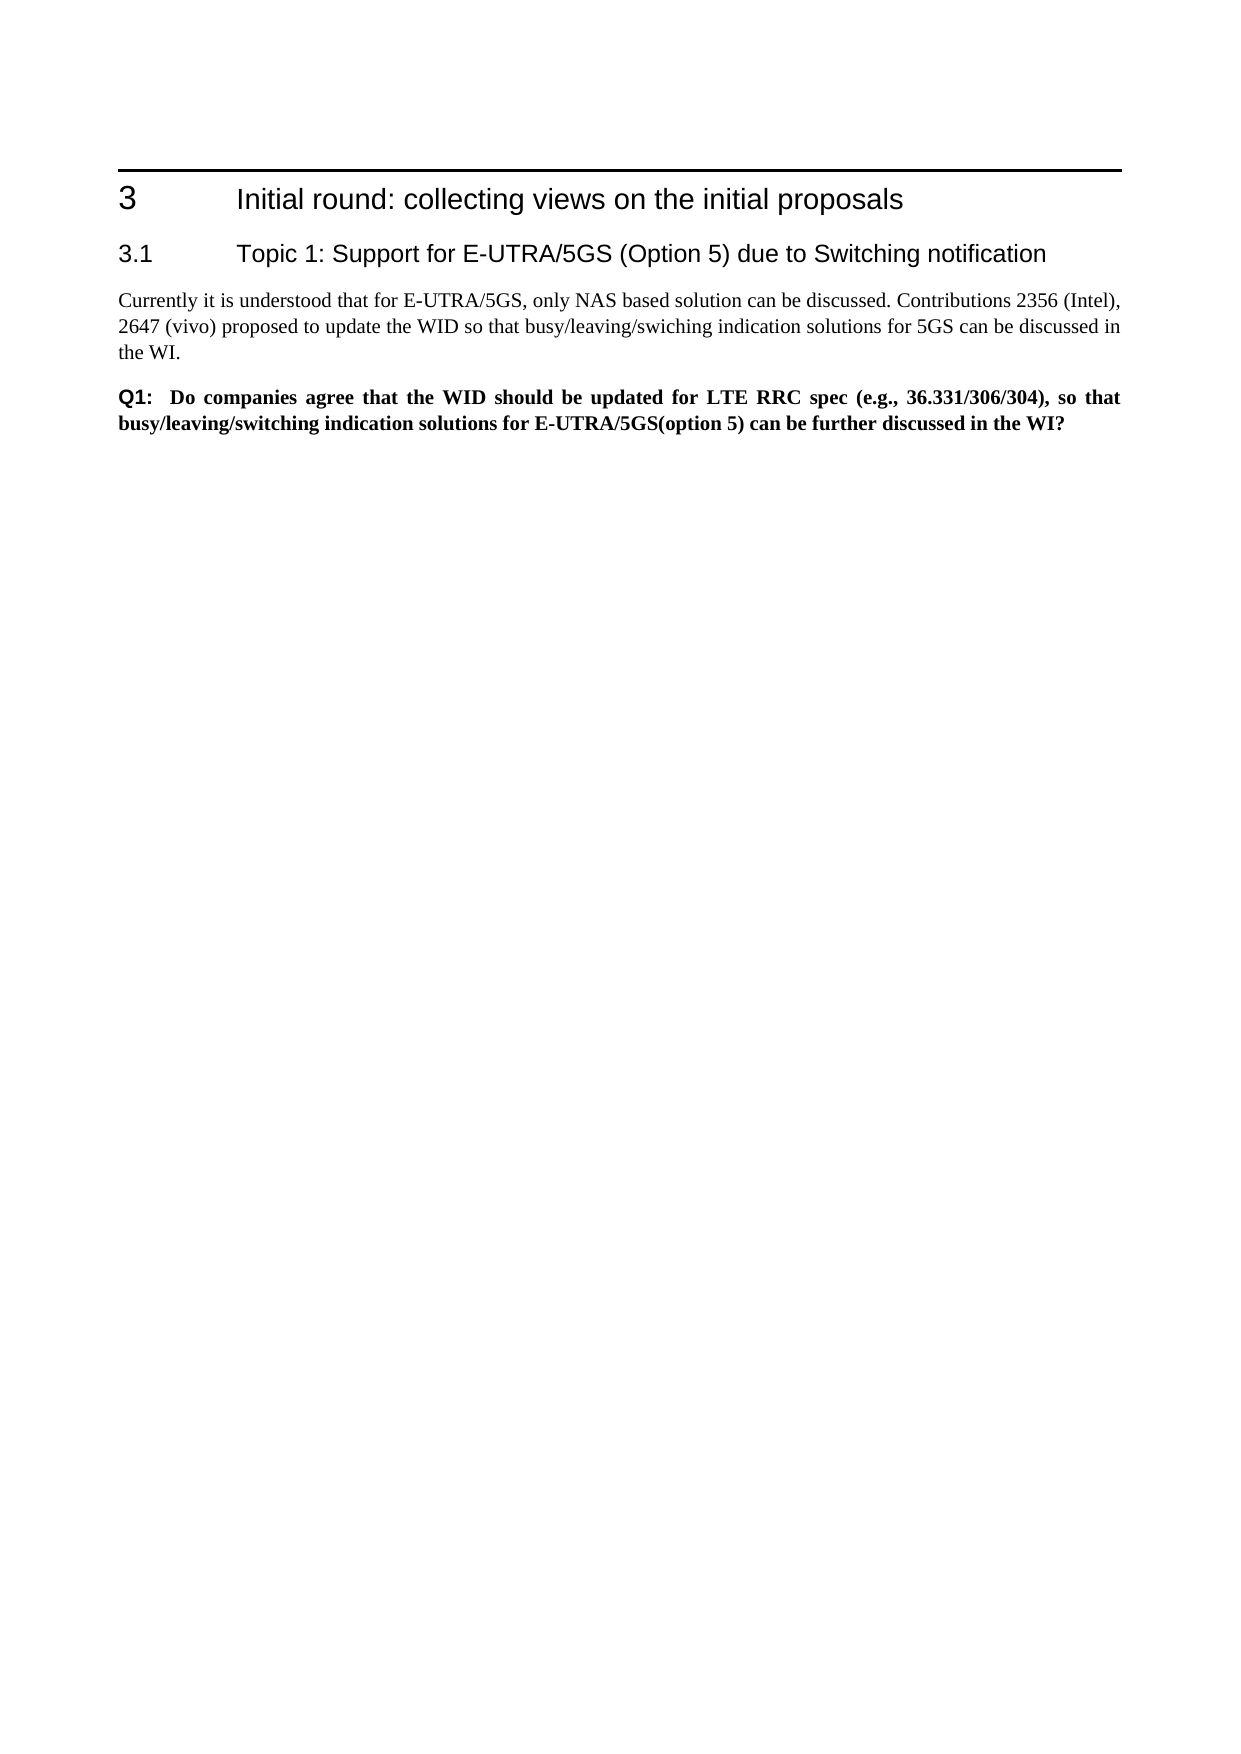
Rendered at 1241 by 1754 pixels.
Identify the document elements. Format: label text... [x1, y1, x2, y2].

subtitle 3.1 Topic 1: Support for E-UTRA/5GS (Option 5) due to Switching notification [118, 239, 1122, 267]
subtitle 3 Initial round: collecting views on the initial proposals [118, 172, 1122, 217]
text Currently it is understood that for E-UTRA/5GS, only NAS based solution can be discussed. Contributions 2356 (Intel), 2647 (vivo) proposed to update the WID so that busy/leaving/swiching indication solutions for 5GS can be discussed in the WI. [118, 288, 1122, 364]
text Q1: Do companies agree that the WID should be updated for LTE RRC spec (e.g., 36.331/306/304), so that busy/leaving/switching indication solutions for E-UTRA/5GS(option 5) can be further discussed in the WI? [118, 385, 1122, 435]
